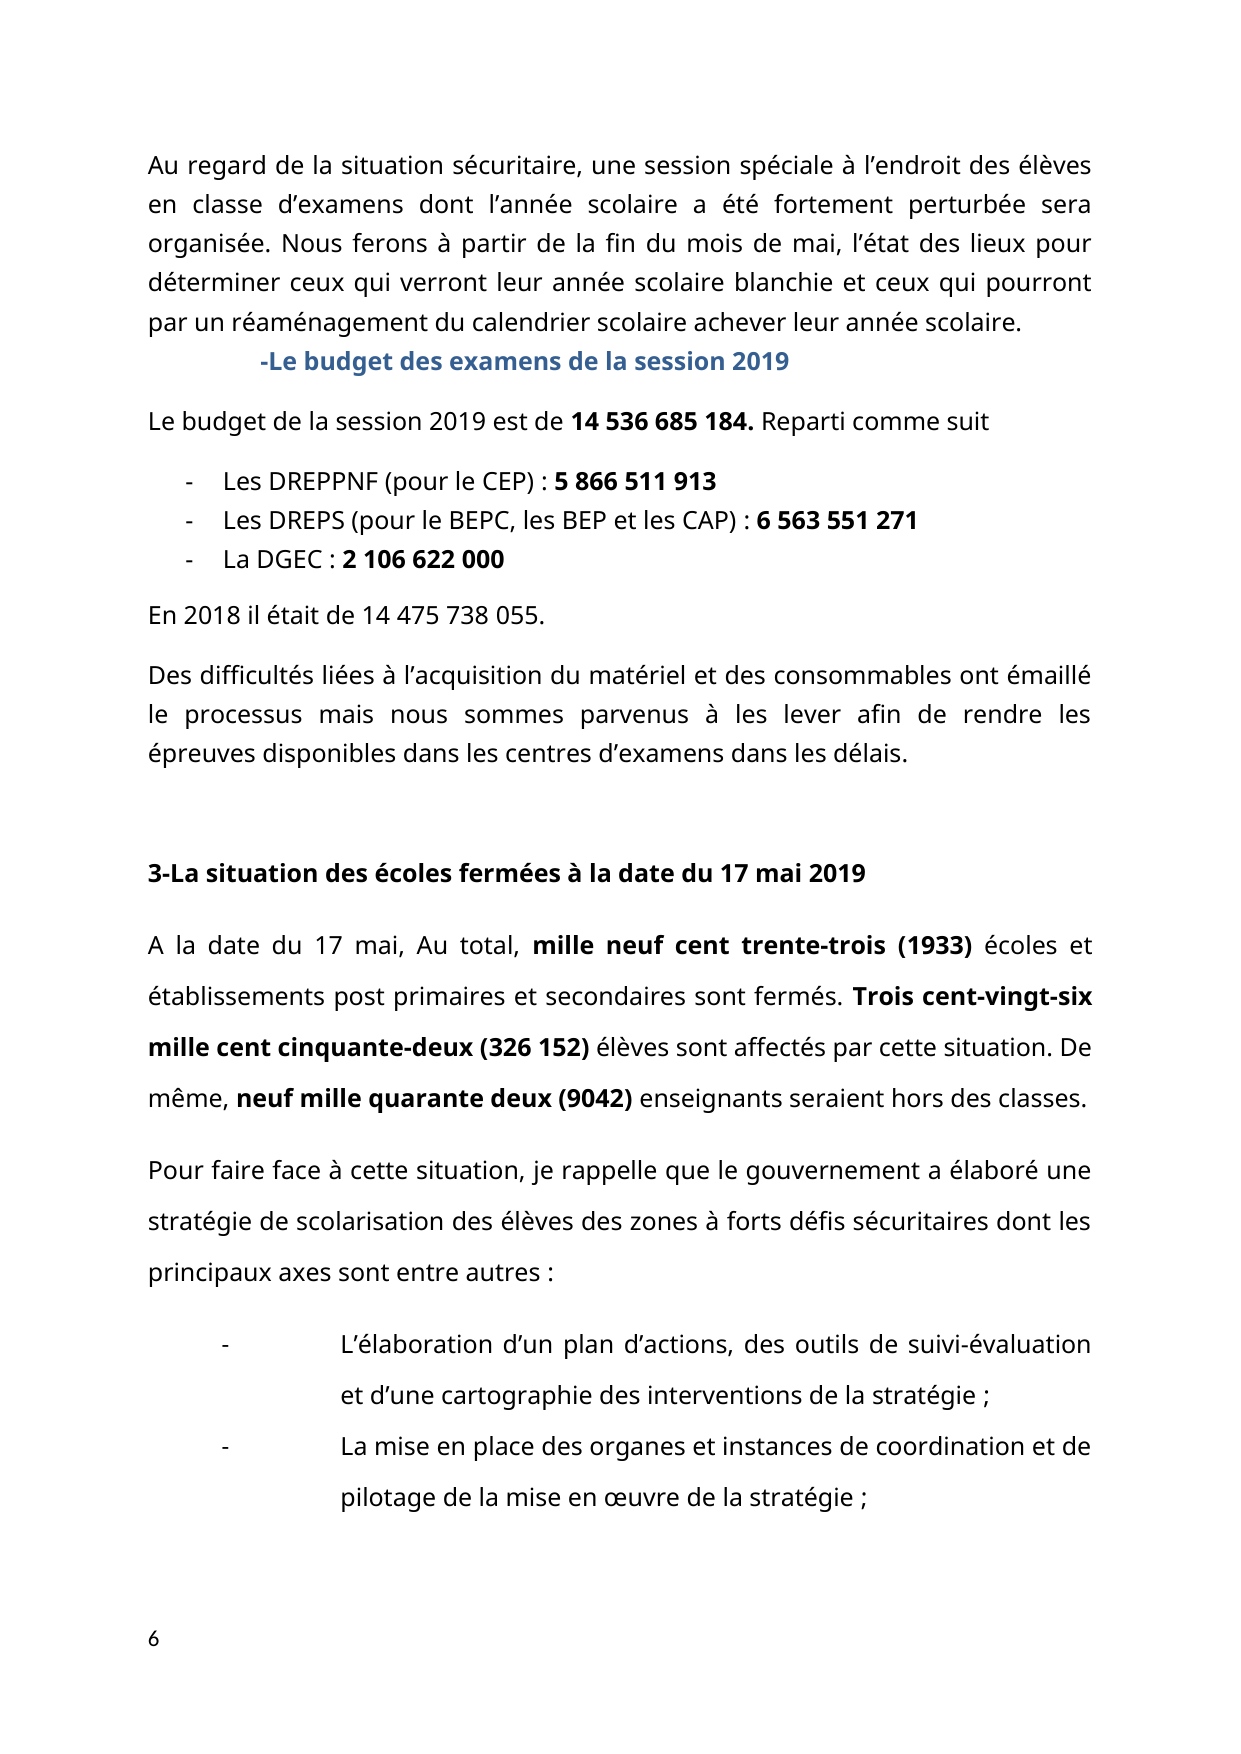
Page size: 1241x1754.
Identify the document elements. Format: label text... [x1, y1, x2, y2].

list L’élaboration d’un plan d’actions, des outils de suivi-évaluation et d’une cartographie des interventions de la stratégie ; [221, 1327, 1093, 1412]
text A la date du 17 mai, Au total, mille neuf cent trente-trois (1933) écoles et établissements post primaires et secondaires sont fermés. Trois cent-vingt-six mille cent cinquante-deux (326 152) élèves sont affectés par cette situation. De même, neuf mille quarante deux (9042) enseignants seraient hors des classes. [148, 928, 1093, 1115]
text Des difficultés liées à l’acquisition du matériel et des consommables ont émaillé le processus mais nous sommes parvenus à les lever afin de rendre les épreuves disponibles dans les centres d’examens dans les délais. [148, 658, 1093, 770]
list La DGEC : 2 106 622 000 [185, 542, 1093, 576]
text 3-La situation des écoles fermées à la date du 17 mai 2019 [148, 856, 1093, 890]
text Le budget de la session 2019 est de 14 536 685 184. Reparti comme suit [148, 403, 1093, 437]
list -Le budget des examens de la session 2019 [260, 343, 1093, 377]
subtitle Au regard de la situation sécuritaire, une session spéciale à l’endroit des élèves en classe d’examens dont l’année scolaire a été fortement perturbée sera organisée. Nous ferons à partir de la fin du mois de mai, l’état des lieux pour déterminer ceux qui verront leur année scolaire blanchie et ceux qui pourront par un réaménagement du calendrier scolaire achever leur année scolaire. [148, 148, 1093, 338]
list Les DREPPNF (pour le CEP) : 5 866 511 913 [185, 463, 1093, 497]
text Pour faire face à cette situation, je rappelle que le gouvernement a élaboré une stratégie de scolarisation des élèves des zones à forts défis sécuritaires dont les principaux axes sont entre autres : [148, 1153, 1093, 1289]
text En 2018 il était de 14 475 738 055. [148, 598, 1093, 632]
list Les DREPS (pour le BEPC, les BEP et les CAP) : 6 563 551 271 [185, 503, 1093, 537]
list La mise en place des organes et instances de coordination et de pilotage de la mise en œuvre de la stratégie ; [221, 1429, 1093, 1514]
